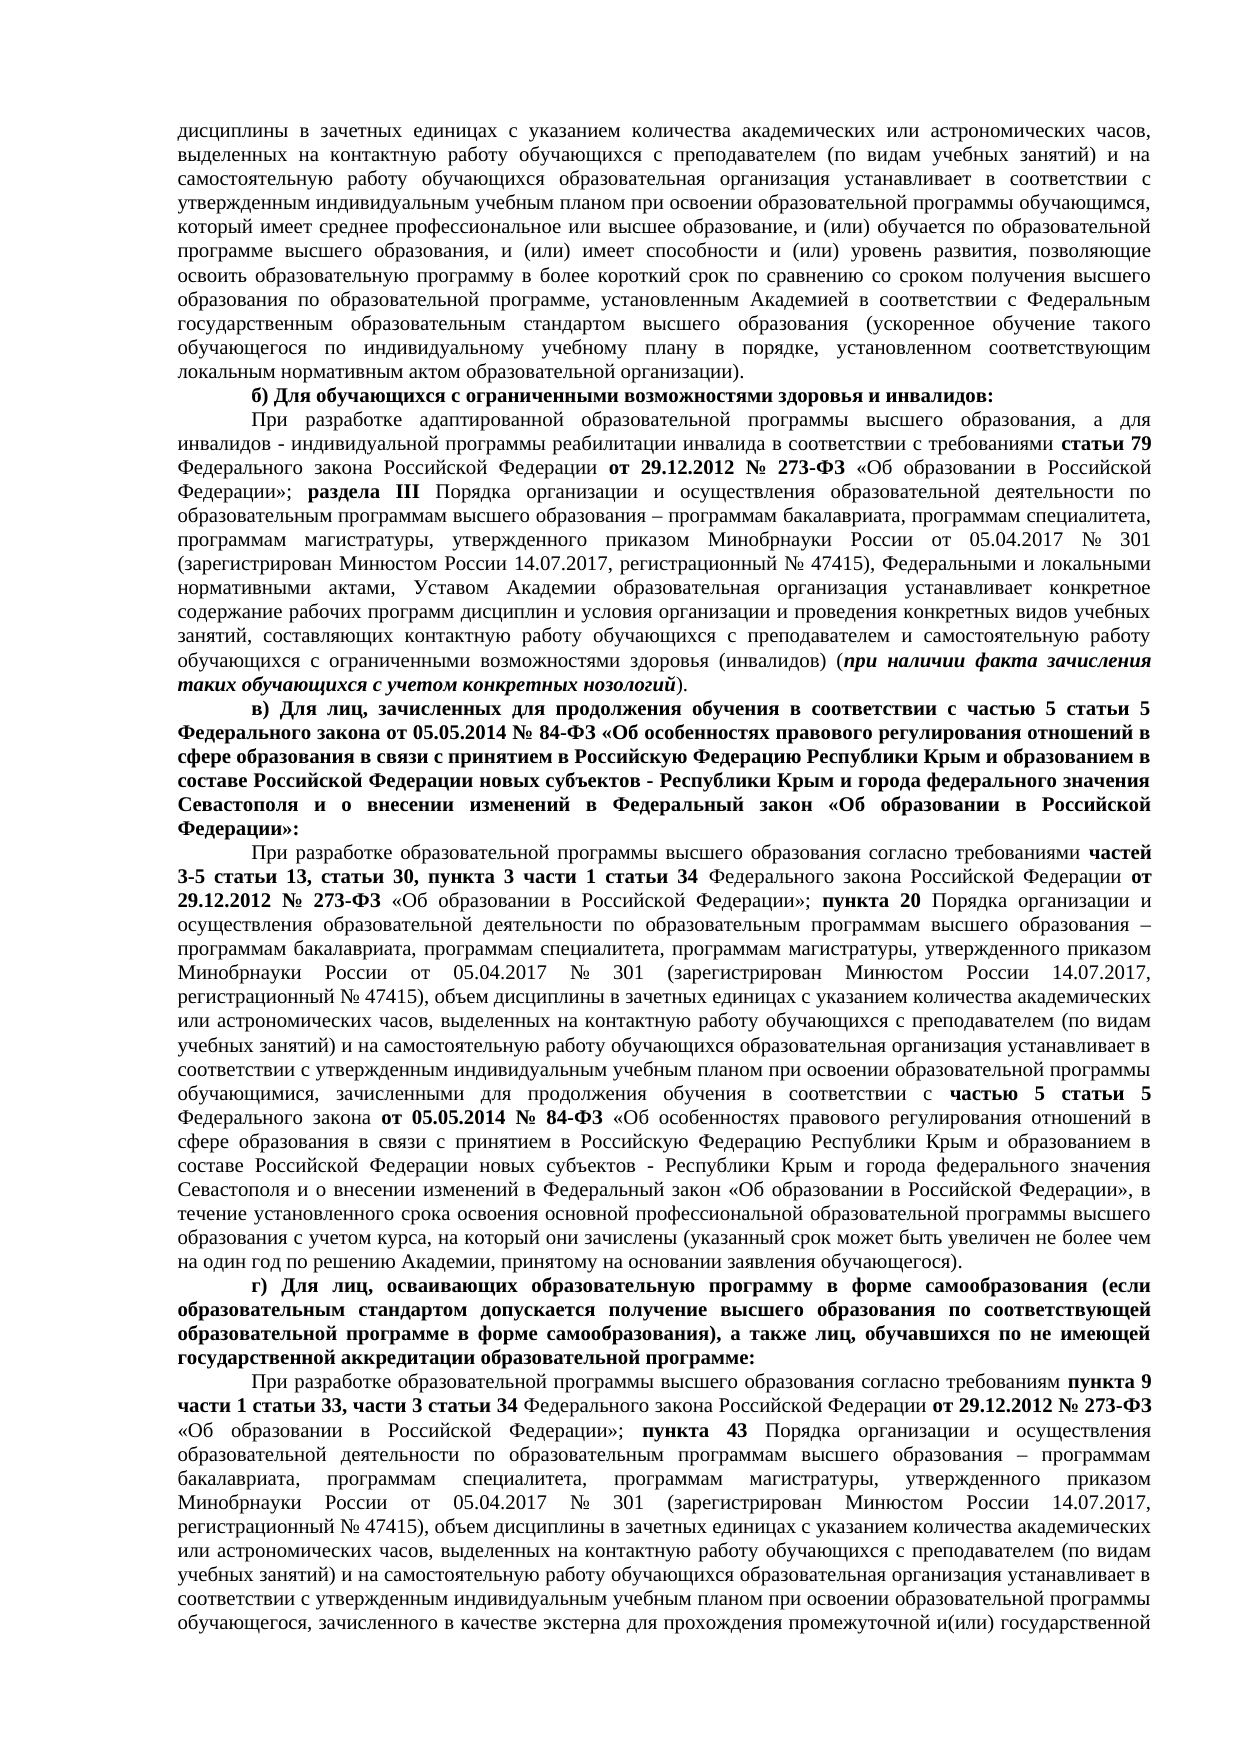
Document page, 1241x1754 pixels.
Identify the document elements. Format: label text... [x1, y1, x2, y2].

text б) Для обучающихся с ограниченными возможностями здоровья и инвалидов: [177, 383, 1152, 407]
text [177, 1369, 1152, 1634]
text г) Для лиц, осваивающих образовательную программу в форме самообразования (если образовательным стандартом допускается получение высшего образования по соответствующей образовательной программе в форме самообразования), а также лиц, обучавшихся по не имеющей государственной аккредитации образовательной программе: [177, 1273, 1152, 1369]
text в) Для лиц, зачисленных для продолжения обучения в соответствии с частью 5 статьи 5 Федерального закона от 05.05.2014 № 84-ФЗ «Об особенностях правового регулирования отношений в сфере образования в связи с принятием в Российскую Федерацию Республики Крым и образованием в составе Российской Федерации новых субъектов - Республики Крым и города федерального значения Севастополя и о внесении изменений в Федеральный закон «Об образовании в Российской Федерации»: [177, 696, 1152, 840]
text При разработке образовательной программы высшего образования согласно требованиями частей 3-5 статьи 13, статьи 30, пункта 3 части 1 статьи 34 Федерального закона Российской Федерации от 29.12.2012 № 273-ФЗ «Об образовании в Российской Федерации»; пункта 20 Порядка организации и осуществления образовательной деятельности по образовательным программам высшего образования – программам бакалавриата, программам специалитета, программам магистратуры, утвержденного приказом Минобрнауки России от 05.04.2017 № 301 (зарегистрирован Минюстом России 14.07.2017, регистрационный № 47415), объем дисциплины в зачетных единицах с указанием количества академических или астрономических часов, выделенных на контактную работу обучающихся с преподавателем (по видам учебных занятий) и на самостоятельную работу обучающихся образовательная организация устанавливает в соответствии с утвержденным индивидуальным учебным планом при освоении образовательной программы обучающимися, зачисленными для продолжения обучения в соответствии с частью 5 статьи 5 Федерального закона от 05.05.2014 № 84-ФЗ «Об особенностях правового регулирования отношений в сфере образования в связи с принятием в Российскую Федерацию Республики Крым и образованием в составе Российской Федерации новых субъектов - Республики Крым и города федерального значения Севастополя и о внесении изменений в Федеральный закон «Об образовании в Российской Федерации», в течение установленного срока освоения основной профессиональной образовательной программы высшего образования с учетом курса, на который они зачислены (указанный срок может быть увеличен не более чем на один год по решению Академии, принятому на основании заявления обучающегося). [177, 840, 1152, 1273]
text При разработке адаптированной образовательной программы высшего образования, а для инвалидов - индивидуальной программы реабилитации инвалида в соответствии с требованиями статьи 79 Федерального закона Российской Федерации от 29.12.2012 № 273-ФЗ «Об образовании в Российской Федерации»; раздела III Порядка организации и осуществления образовательной деятельности по образовательным программам высшего образования – программам бакалавриата, программам специалитета, программам магистратуры, утвержденного приказом Минобрнауки России от 05.04.2017 № 301 (зарегистрирован Минюстом России 14.07.2017, регистрационный № 47415), Федеральными и локальными нормативными актами, Уставом Академии образовательная организация устанавливает конкретное содержание рабочих программ дисциплин и условия организации и проведения конкретных видов учебных занятий, составляющих контактную работу обучающихся с преподавателем и самостоятельную работу обучающихся с ограниченными возможностями здоровья (инвалидов) (при наличии факта зачисления таких обучающихся с учетом конкретных нозологий). [177, 407, 1152, 696]
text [177, 118, 1152, 383]
